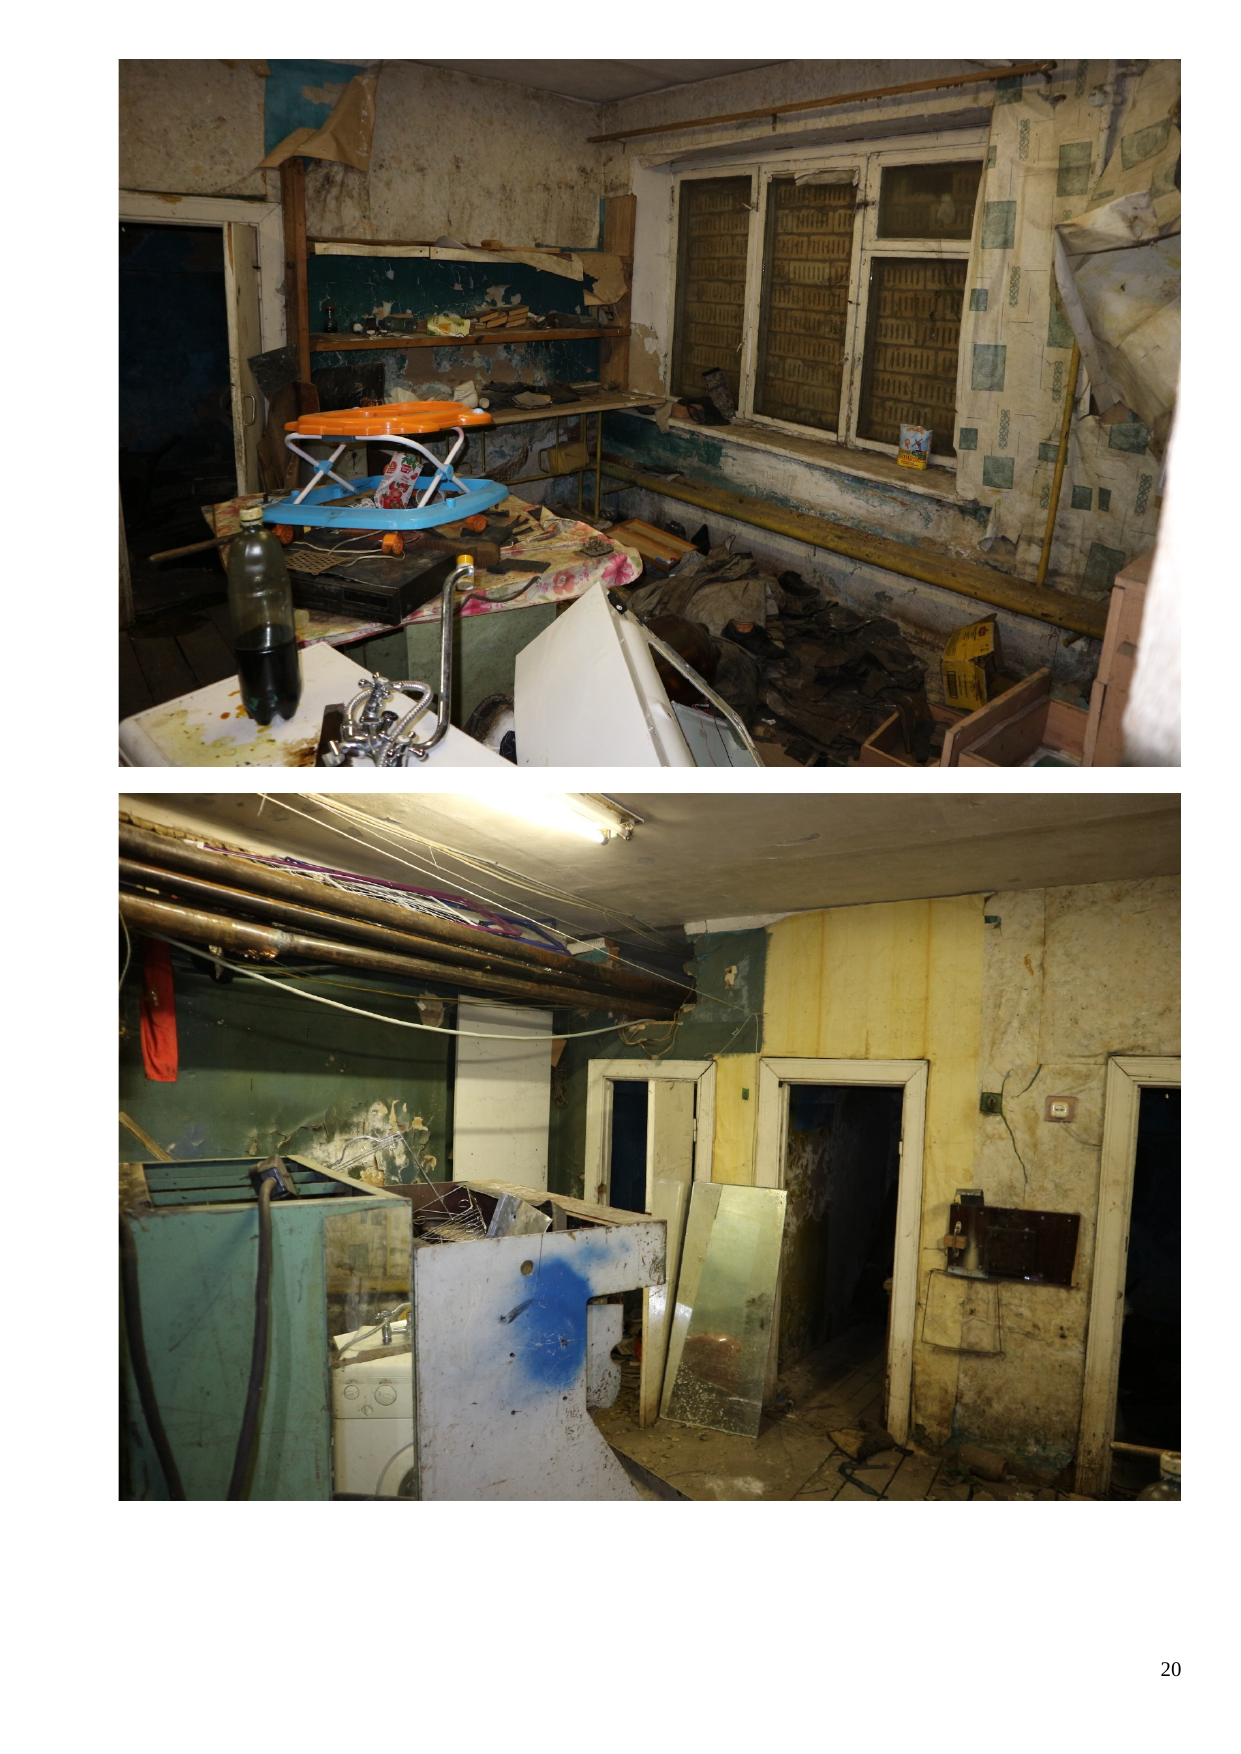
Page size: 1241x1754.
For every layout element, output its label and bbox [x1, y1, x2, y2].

picture [118, 793, 1181, 1501]
picture [118, 59, 1181, 767]
